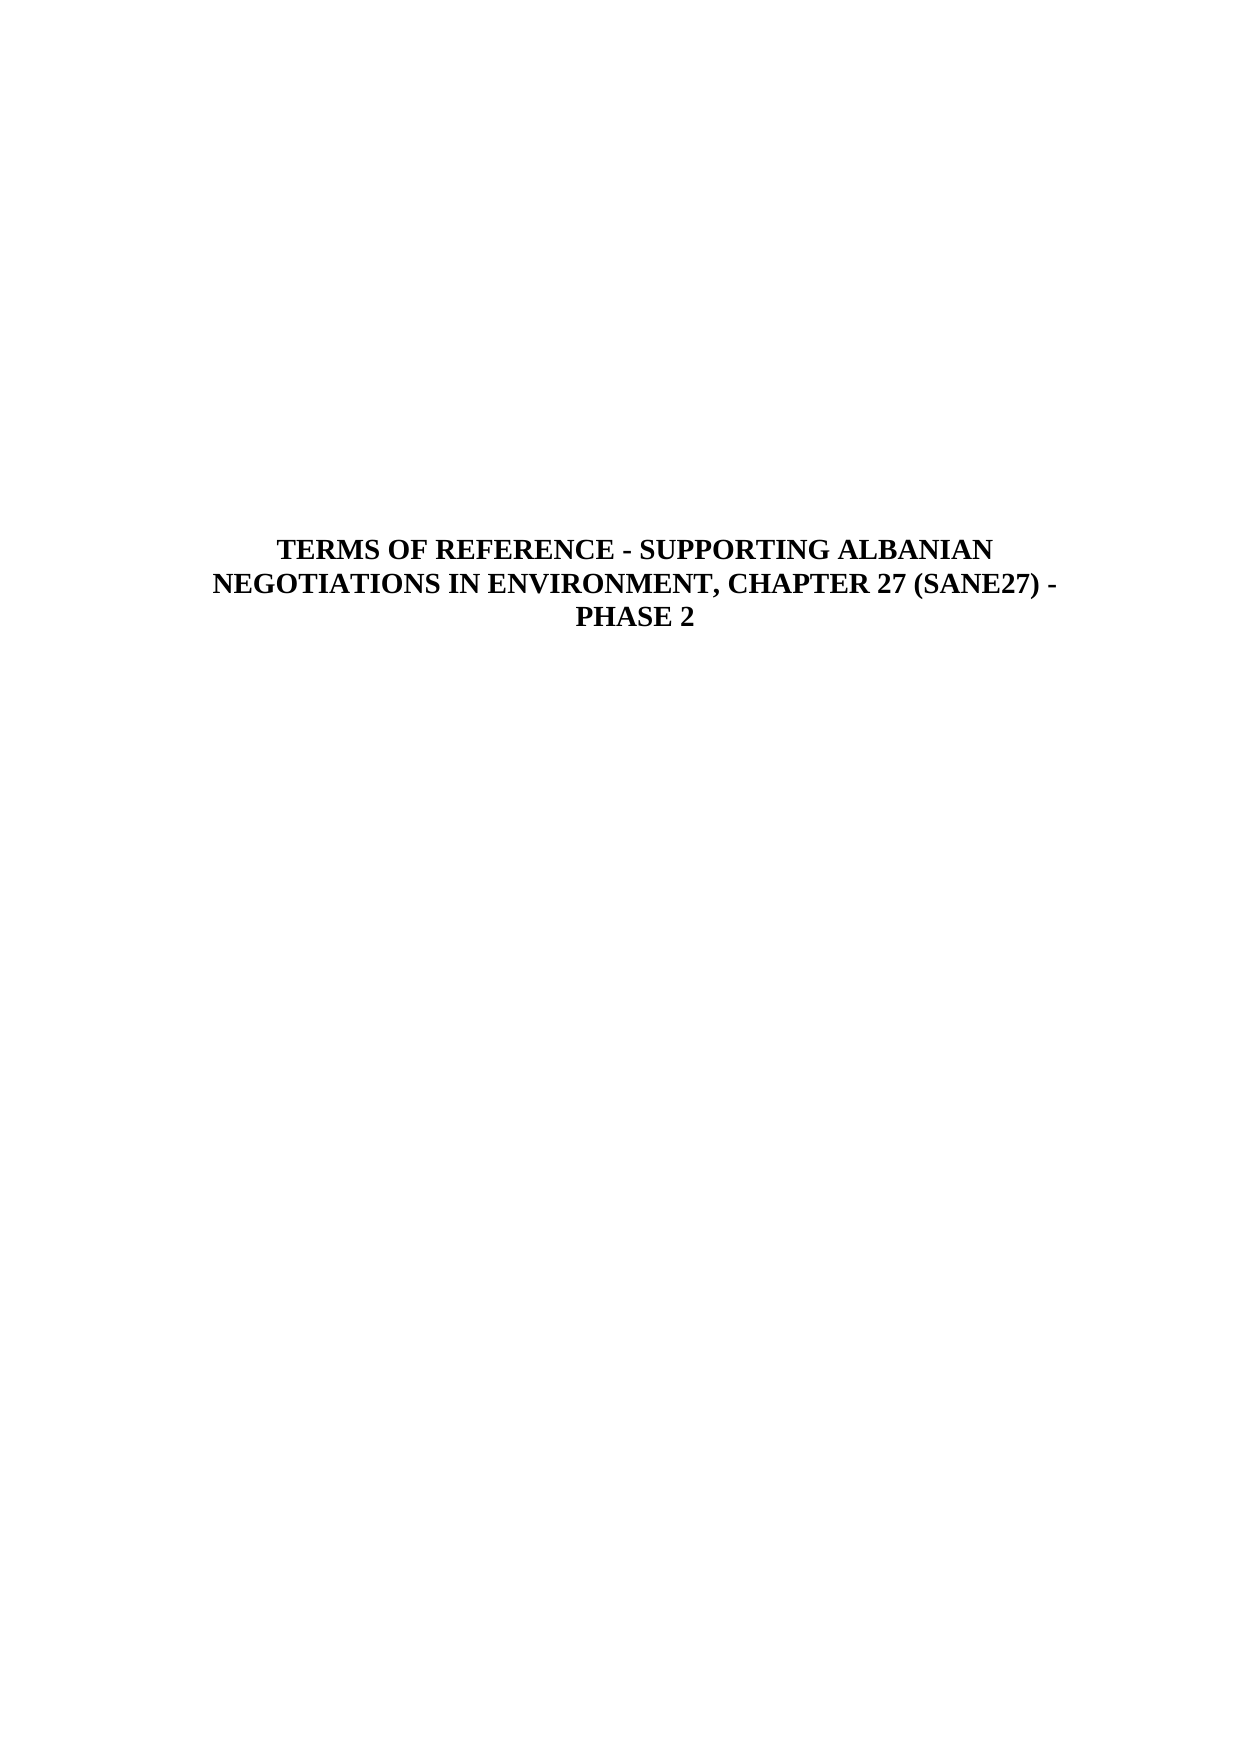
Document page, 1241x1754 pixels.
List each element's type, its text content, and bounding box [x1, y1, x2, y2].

text TERMS OF REFERENCE - SUPPORTING ALBANIAN NEGOTIATIONS IN ENVIRONMENT, CHAPTER 27 (SANE27) - PHASE 2 [177, 532, 1092, 633]
